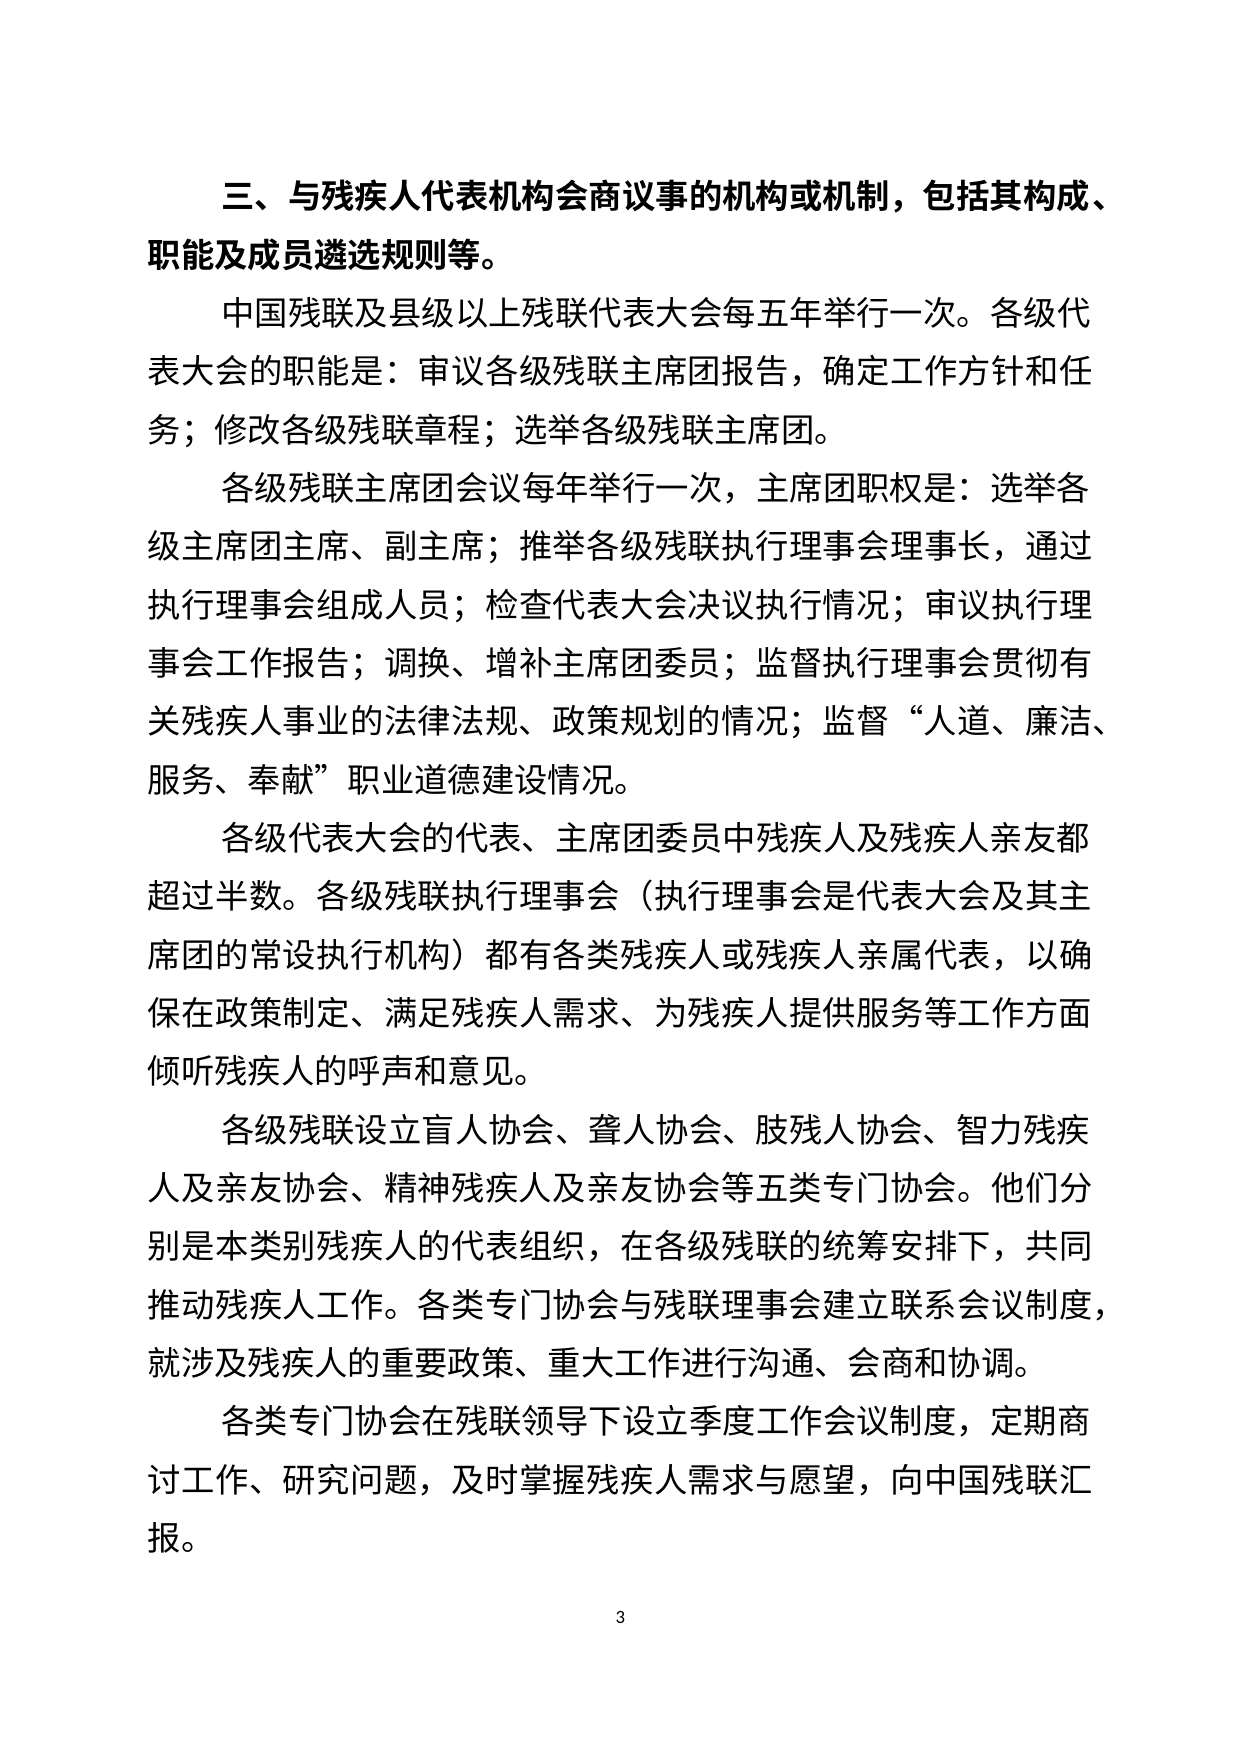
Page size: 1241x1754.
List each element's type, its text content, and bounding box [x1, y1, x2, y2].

text 各级残联主席团会议每年举行一次，主席团职权是：选举各级主席团主席、副主席；推举各级残联执行理事会理事长，通过执行理事会组成人员；检查代表大会决议执行情况；审议执行理事会工作报告；调换、增补主席团委员；监督执行理事会贯彻有关残疾人事业的法律法规、政策规划的情况；监督“人道、廉洁、服务、奉献”职业道德建设情况。 [148, 454, 1093, 804]
text 各级代表大会的代表、主席团委员中残疾人及残疾人亲友都超过半数。各级残联执行理事会（执行理事会是代表大会及其主席团的常设执行机构）都有各类残疾人或残疾人亲属代表，以确保在政策制定、满足残疾人需求、为残疾人提供服务等工作方面倾听残疾人的呼声和意见。 [148, 804, 1093, 1095]
text 各级残联设立盲人协会、聋人协会、肢残人协会、智力残疾人及亲友协会、精神残疾人及亲友协会等五类专门协会。他们分别是本类别残疾人的代表组织，在各级残联的统筹安排下，共同推动残疾人工作。各类专门协会与残联理事会建立联系会议制度，就涉及残疾人的重要政策、重大工作进行沟通、会商和协调。 [148, 1095, 1093, 1387]
text 三、与残疾人代表机构会商议事的机构或机制，包括其构成、职能及成员遴选规则等。 [148, 162, 1093, 279]
text 中国残联及县级以上残联代表大会每五年举行一次。各级代表大会的职能是：审议各级残联主席团报告，确定工作方针和任务；修改各级残联章程；选举各级残联主席团。 [148, 279, 1093, 454]
text 各类专门协会在残联领导下设立季度工作会议制度，定期商讨工作、研究问题，及时掌握残疾人需求与愿望，向中国残联汇报。 [148, 1387, 1093, 1562]
